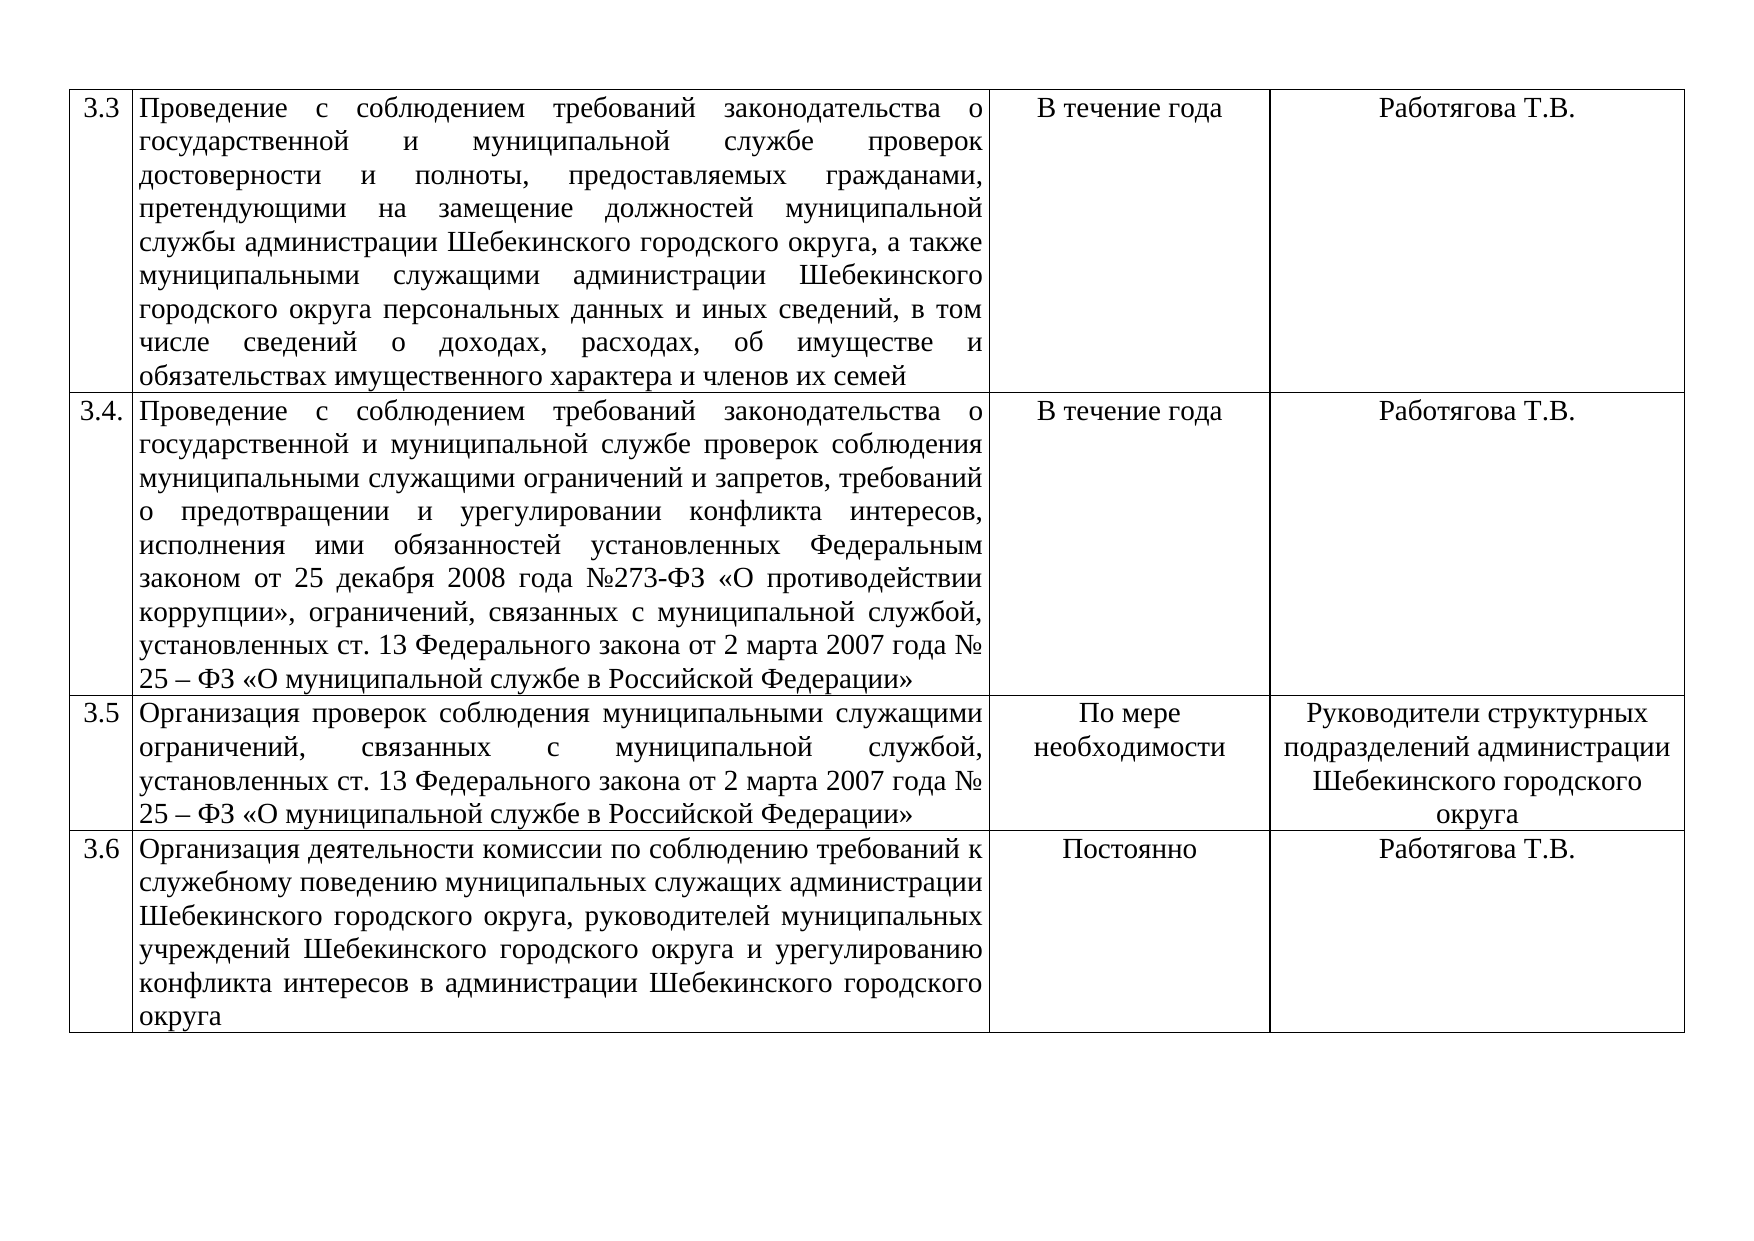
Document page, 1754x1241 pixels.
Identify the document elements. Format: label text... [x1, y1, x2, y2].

table_cell В течение года [990, 90, 1269, 392]
table_cell Работягова Т.В. [1271, 90, 1684, 392]
table_cell 3.5 [70, 696, 132, 830]
table_cell Организация деятельности комиссии по соблюдению требований к служебному поведению муниципальных служащих администрации Шебекинского городского округа, руководителей муниципальных учреждений Шебекинского городского округа и урегулированию конфликта интересов в администрации Шебекинского городского округа [133, 831, 989, 1032]
table_cell Проведение с соблюдением требований законодательства о государственной и муниципальной службе проверок соблюдения муниципальными служащими ограничений и запретов, требований о предотвращении и урегулировании конфликта интересов, исполнения ими обязанностей установленных Федеральным законом от 25 декабря 2008 года №273-ФЗ «О противодействии коррупции», ограничений, связанных с муниципальной службой, установленных ст. 13 Федерального закона от 2 марта 2007 года № 25 – ФЗ «О муниципальной службе в Российской Федерации» [133, 393, 989, 694]
table_cell 3.4. [70, 393, 132, 694]
table_cell 3.3 [70, 90, 132, 392]
table_cell Работягова Т.В. [1271, 393, 1684, 694]
table_cell Руководители структурных подразделений администрации Шебекинского городского округа [1271, 696, 1684, 830]
table_cell Организация проверок соблюдения муниципальными служащими ограничений, связанных с муниципальной службой, установленных ст. 13 Федерального закона от 2 марта 2007 года № 25 – ФЗ «О муниципальной службе в Российской Федерации» [133, 696, 989, 830]
table_cell Проведение с соблюдением требований законодательства о государственной и муниципальной службе проверок достоверности и полноты, предоставляемых гражданами, претендующими на замещение должностей муниципальной службы администрации Шебекинского городского округа, а также муниципальными служащими администрации Шебекинского городского округа персональных данных и иных сведений, в том числе сведений о доходах, расходах, об имуществе и обязательствах имущественного характера и членов их семей [133, 90, 989, 392]
table_cell Работягова Т.В. [1271, 831, 1684, 1032]
table_cell Постоянно [990, 831, 1269, 1032]
table_cell 3.6 [70, 831, 132, 1032]
table_cell По мере необходимости [990, 696, 1269, 830]
table_cell В течение года [990, 393, 1269, 694]
